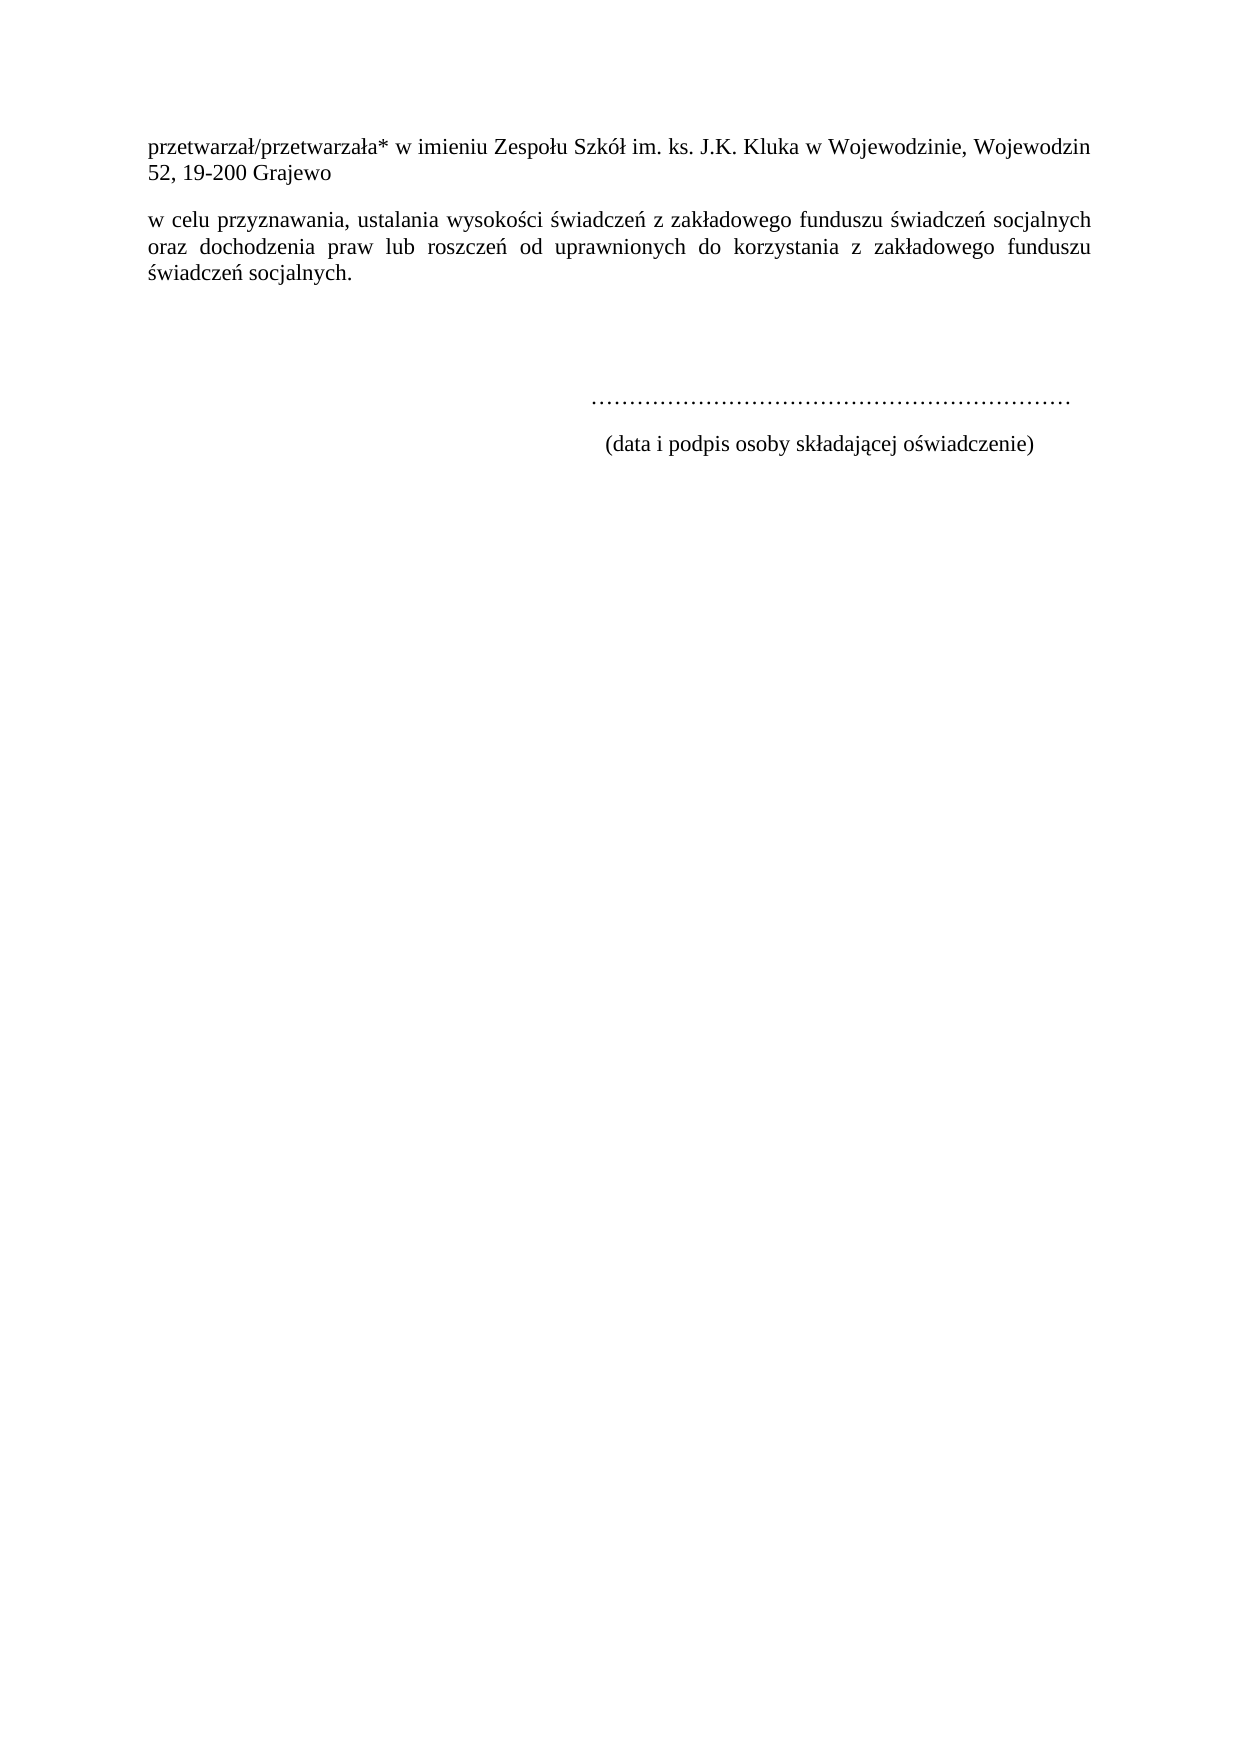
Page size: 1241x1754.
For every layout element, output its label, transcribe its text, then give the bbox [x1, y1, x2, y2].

text w celu przyznawania, ustalania wysokości świadczeń z zakładowego funduszu świadczeń socjalnych oraz dochodzenia praw lub roszczeń od uprawnionych do korzystania z zakładowego funduszu świadczeń socjalnych. [148, 206, 1093, 286]
text ……………………………………………………… [590, 355, 1093, 409]
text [148, 133, 1093, 186]
text (data i podpis osoby składającej oświadczenie) [148, 430, 1093, 457]
